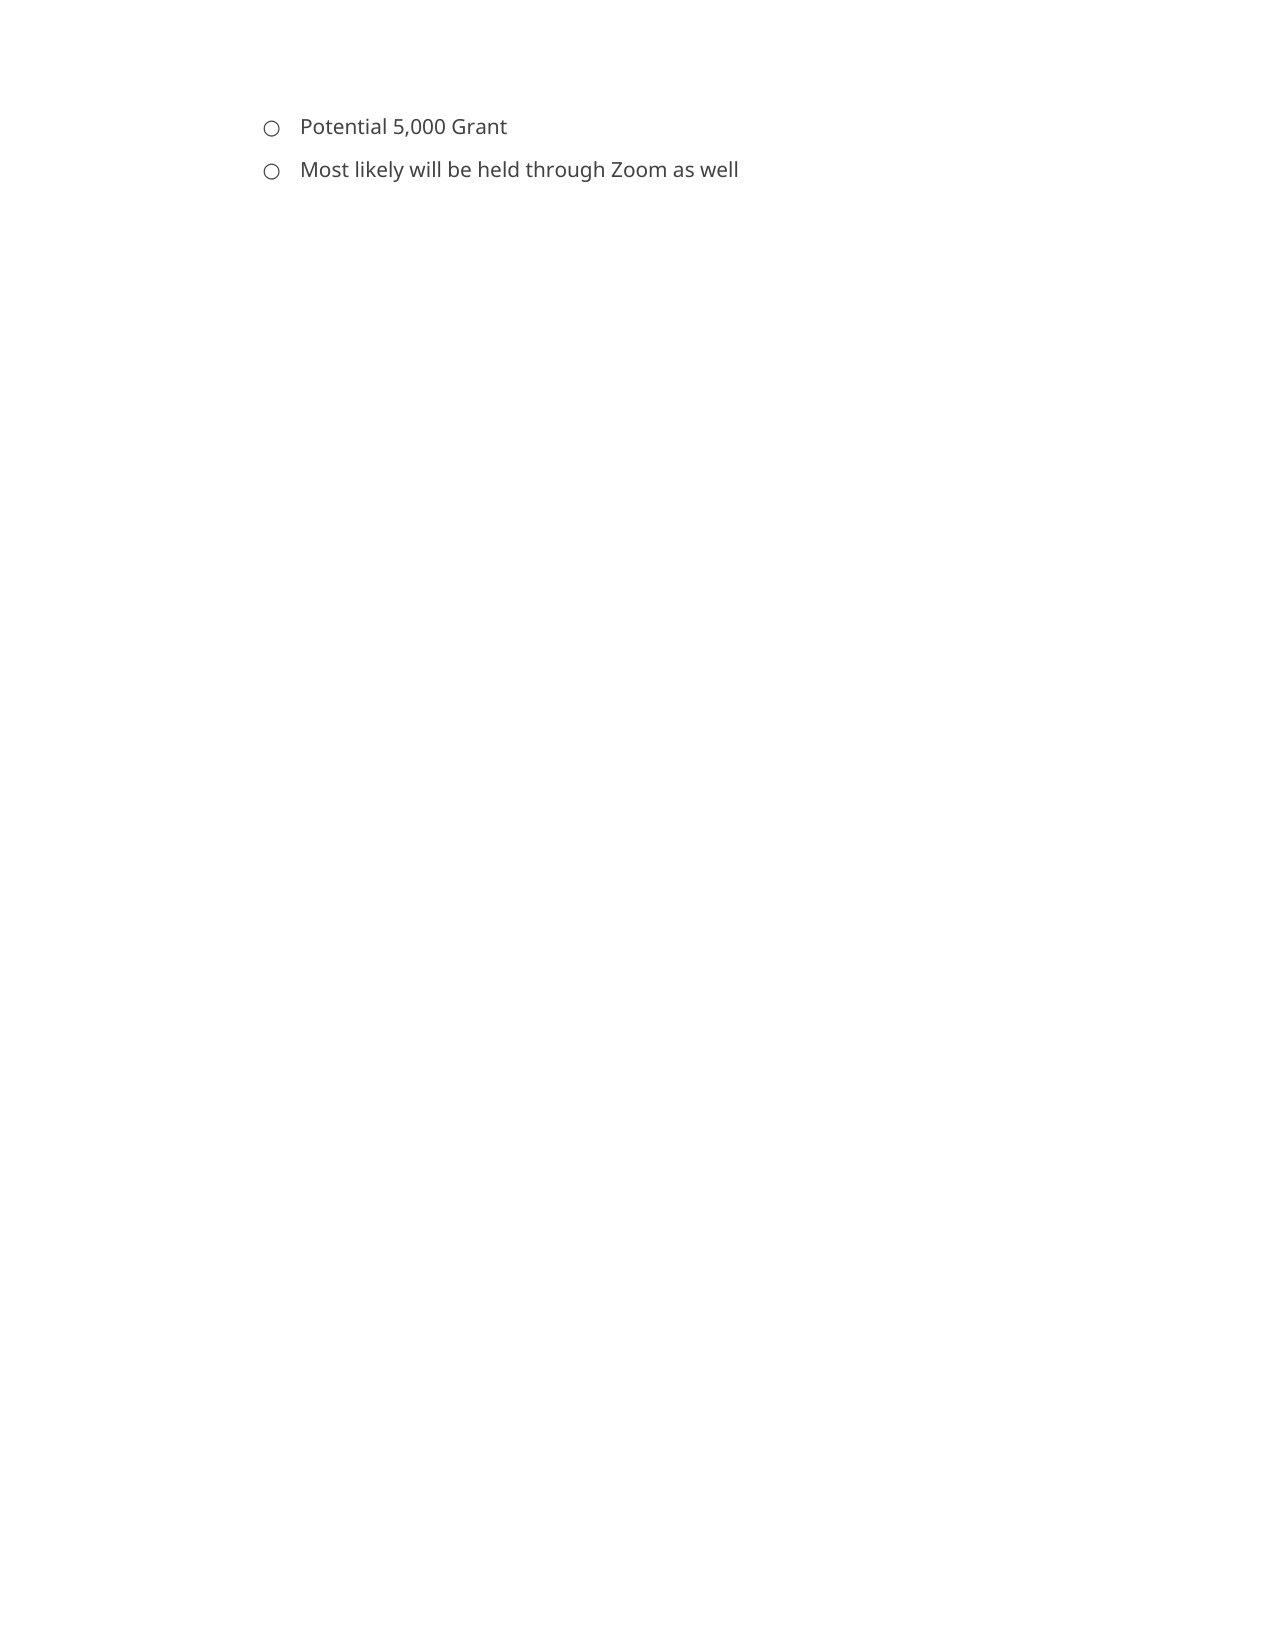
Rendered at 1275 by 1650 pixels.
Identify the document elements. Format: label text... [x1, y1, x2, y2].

list Most likely will be held through Zoom as well [262, 155, 1125, 183]
list Potential 5,000 Grant [262, 112, 1125, 141]
